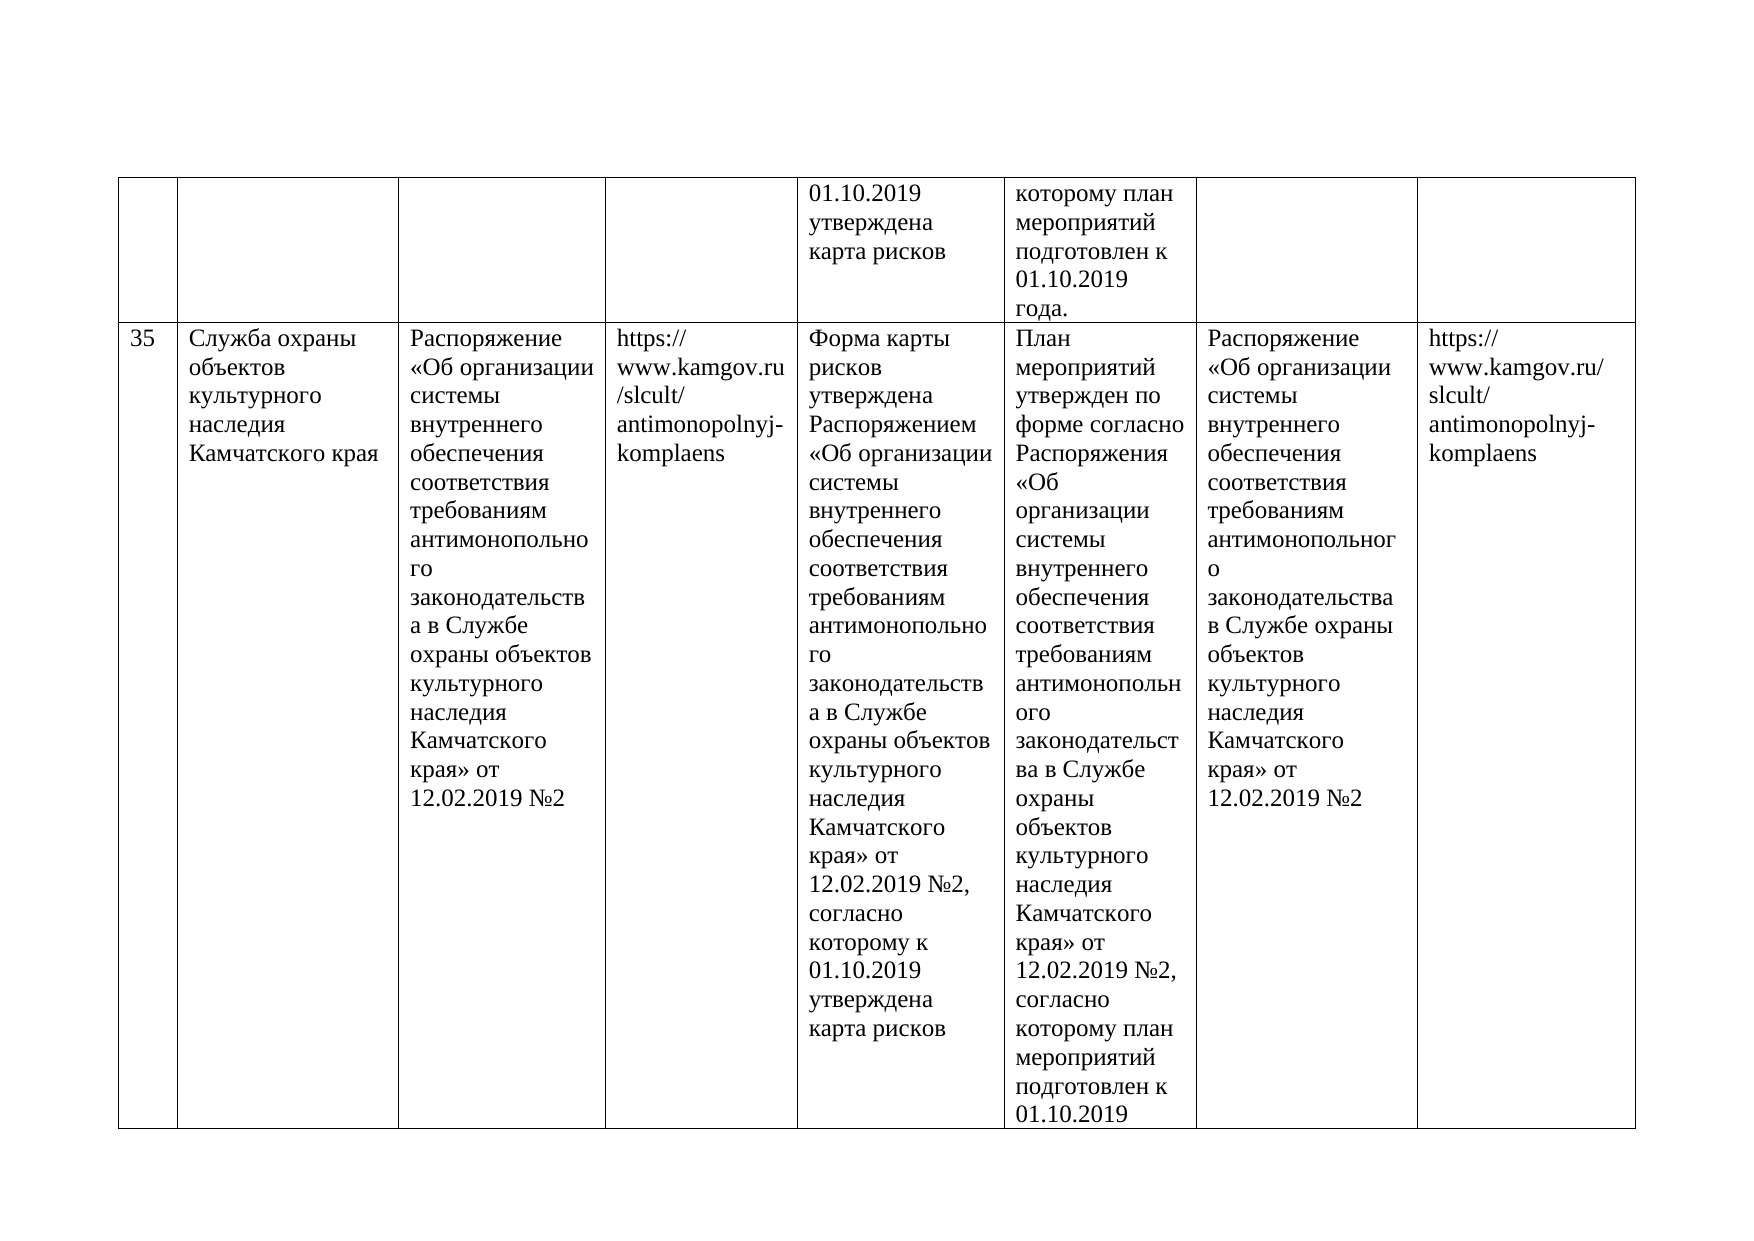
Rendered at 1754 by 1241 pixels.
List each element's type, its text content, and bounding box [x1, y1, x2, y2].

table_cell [606, 323, 797, 1128]
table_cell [798, 178, 1004, 322]
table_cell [1005, 178, 1196, 322]
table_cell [178, 323, 398, 1128]
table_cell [178, 178, 398, 322]
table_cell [1197, 178, 1417, 322]
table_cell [798, 323, 1004, 1128]
table_cell 35 [119, 323, 177, 1128]
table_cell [1418, 178, 1635, 322]
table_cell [1197, 323, 1417, 1128]
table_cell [399, 178, 605, 322]
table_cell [606, 178, 797, 322]
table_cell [1418, 323, 1635, 1128]
table_cell 34 [119, 178, 177, 322]
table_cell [399, 323, 605, 1128]
